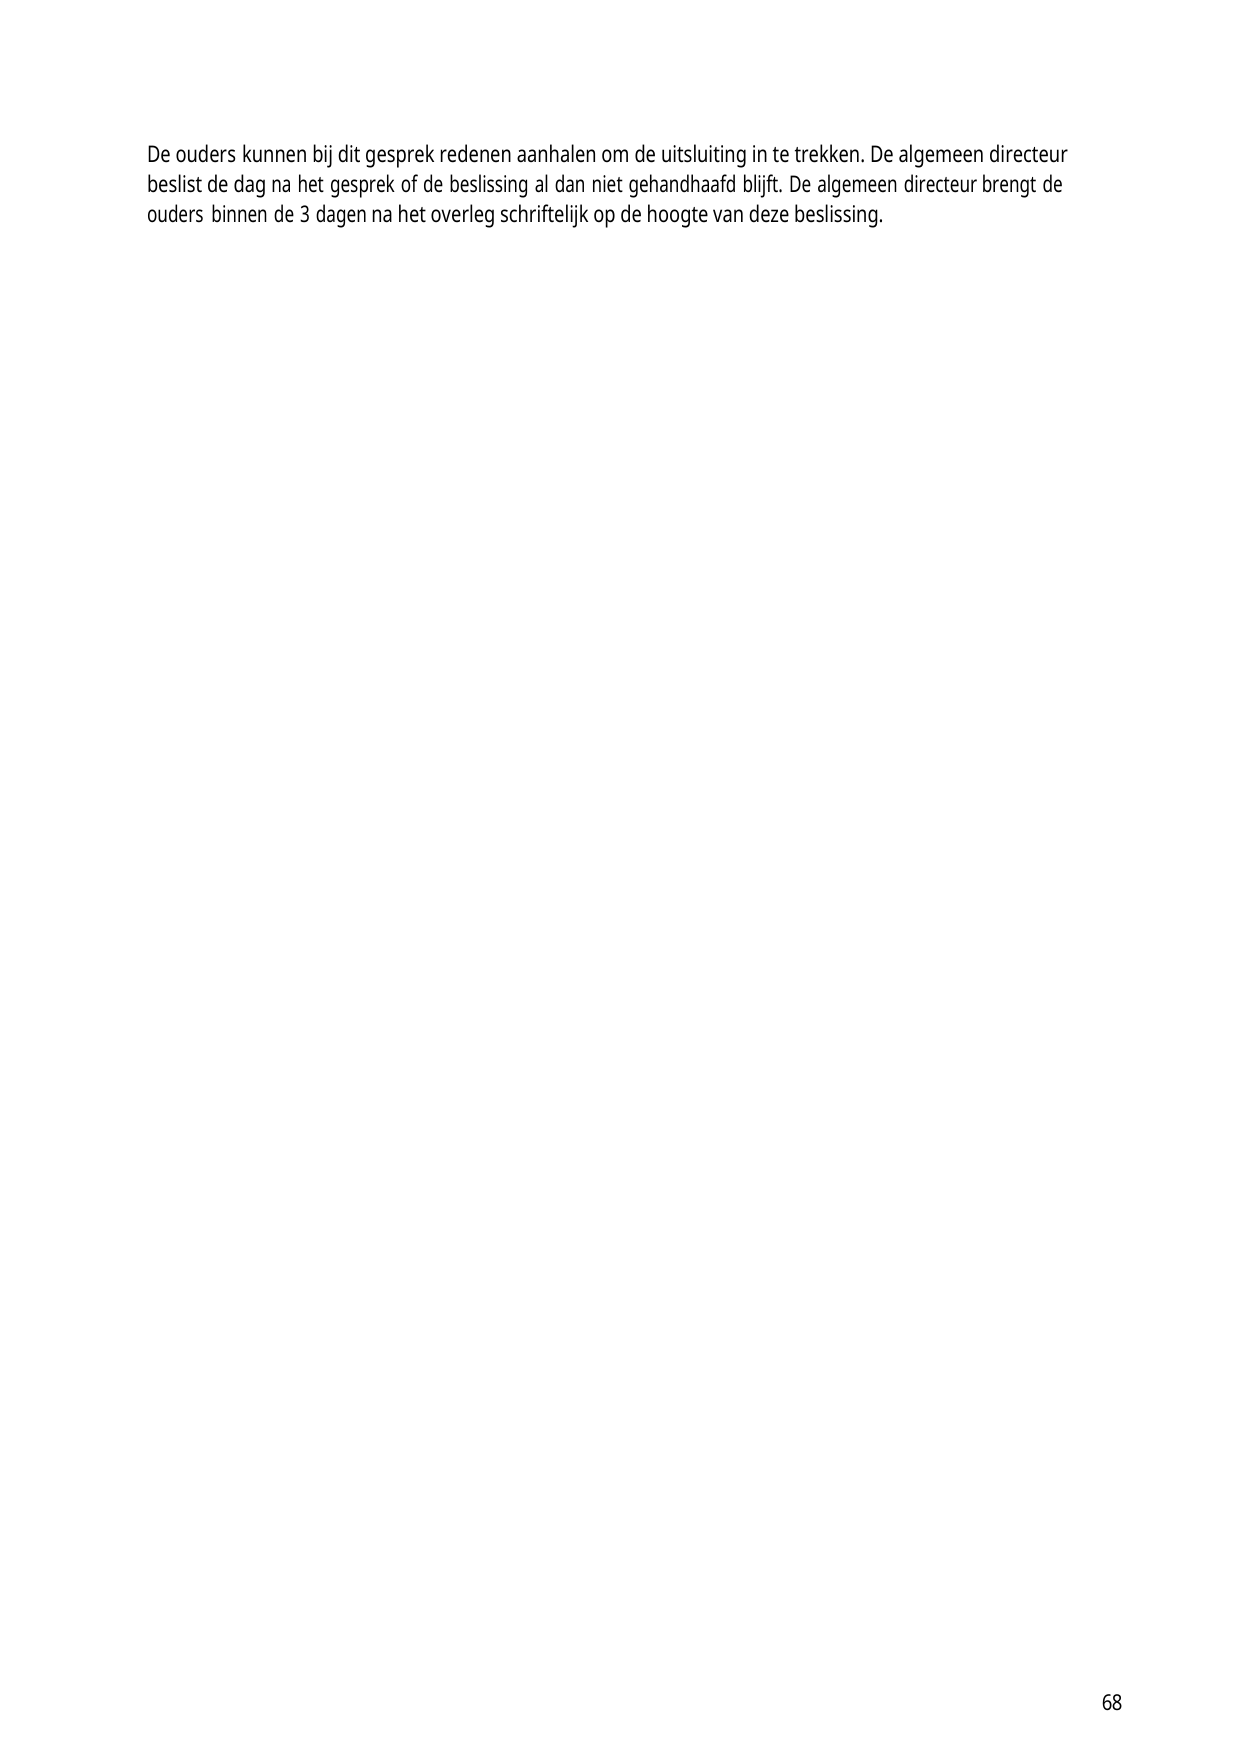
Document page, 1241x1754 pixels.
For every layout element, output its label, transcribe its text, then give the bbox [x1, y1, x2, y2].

text De ouders kunnen bij dit gesprek redenen aanhalen om de uitsluiting in te trekken. De algemeen directeur beslist de dag na het gesprek of de beslissing al dan niet gehandhaafd blijft. De algemeen directeur brengt de ouders binnen de 3 dagen na het overleg schriftelijk op de hoogte van deze beslissing. [147, 137, 1122, 229]
